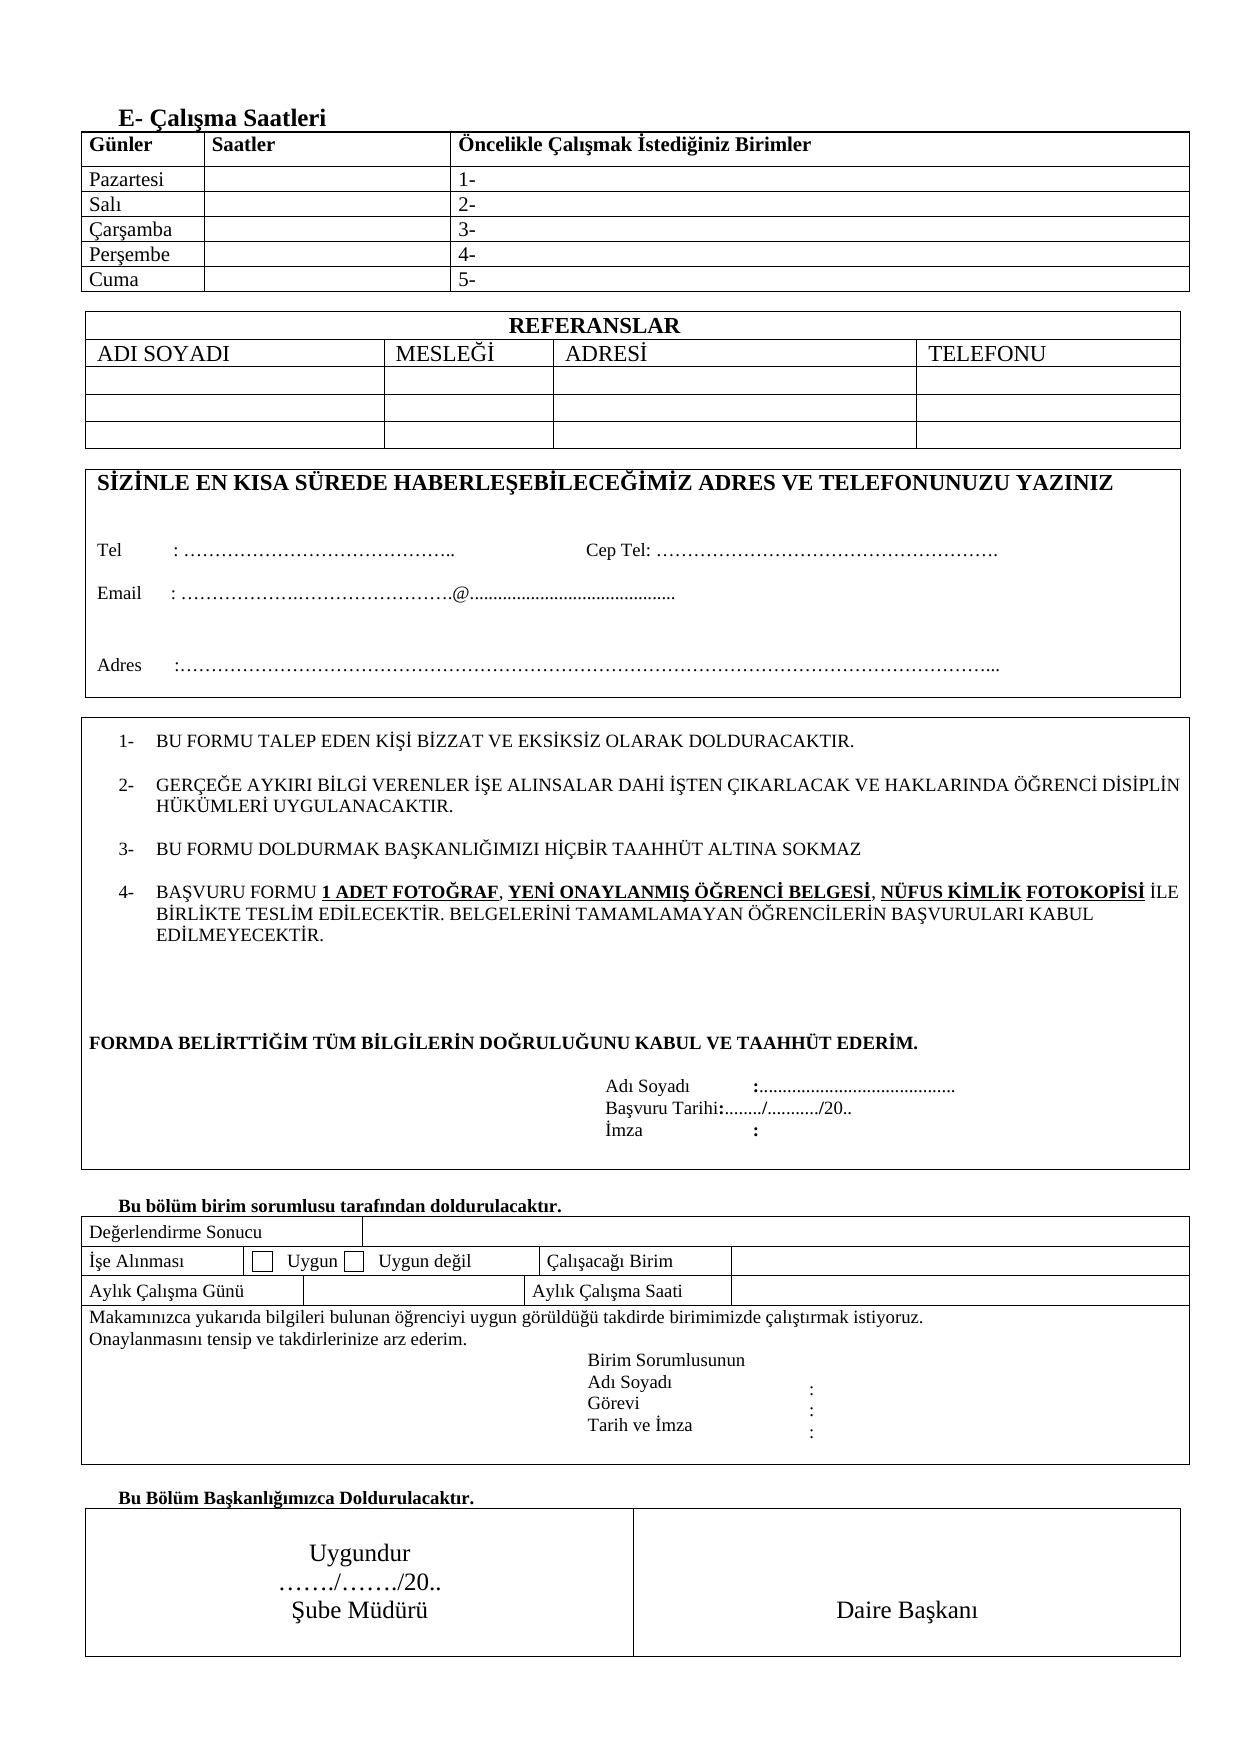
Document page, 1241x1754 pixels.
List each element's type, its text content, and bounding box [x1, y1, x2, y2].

table_cell [917, 367, 1180, 393]
table_cell [732, 1247, 1189, 1275]
table_cell Aylık Çalışma Saati [525, 1276, 731, 1305]
table_cell 5- [451, 267, 1189, 291]
table_cell İşe Alınması [82, 1247, 243, 1275]
table_cell ADI SOYADI [86, 340, 384, 366]
table_cell [917, 395, 1180, 421]
table_cell [917, 422, 1180, 448]
table_cell [732, 1276, 1189, 1305]
table_cell [86, 395, 384, 421]
table_cell [554, 367, 916, 393]
text Bu bölüm birim sorumlusu tarafından doldurulacaktır. [118, 1194, 1181, 1216]
table_cell Makamınızca yukarıda bilgileri bulunan öğrenciyi uygun görüldüğü takdirde birimimizde çalıştırmak istiyoruz. Onaylanmasını tensip ve takdirlerinize arz ederim. [82, 1306, 1189, 1464]
table_cell Salı [82, 192, 204, 216]
table_cell Uygun Uygun değil [244, 1247, 539, 1275]
table_cell [554, 395, 916, 421]
table_header REFERANSLAR [86, 312, 1180, 339]
table_header BU FORMU TALEP EDEN KİŞİ BİZZAT VE EKSİKSİZ OLARAK DOLDURACAKTIR. GERÇEĞE AYKIRI BİLGİ VERENLER İŞE ALINSALAR DAHİ İŞTEN ÇIKARLACAK VE HAKLARINDA ÖĞRENCİ DİSİPLİN HÜKÜMLERİ UYGULANACAKTIR. BU FORMU DOLDURMAK BAŞKANLIĞIMIZI HİÇBİR TAAHHÜT ALTINA SOKMAZ BAŞVURU FORMU 1 ADET FOTOĞRAF, YENİ ONAYLANMIŞ ÖĞRENCİ BELGESİ, NÜFUS KİMLİK FOTOKOPİSİ İLE BİRLİKTE TESLİM EDİLECEKTİR. BELGELERİNİ TAMAMLAMAYAN ÖĞRENCİLERİN BAŞVURULARI KABUL EDİLMEYECEKTİR. FORMDA BELİRTTİĞİM TÜM BİLGİLERİN DOĞRULUĞUNU KABUL VE TAAHHÜT EDERİM. Adı Soyadı :.......................................... Başvuru Tarihi:......../.........../20.. İmza : [82, 718, 1189, 1169]
table_cell [86, 367, 384, 393]
table_cell Cuma [82, 267, 204, 291]
table_header Uygundur ……./……./20.. Şube Müdürü [86, 1509, 633, 1656]
table_header Daire Başkanı [634, 1509, 1180, 1656]
table_header Değerlendirme Sonucu [82, 1217, 362, 1246]
table_cell [205, 217, 450, 241]
table_header [363, 1217, 1189, 1246]
table_header Günler [82, 133, 204, 166]
table_cell [385, 367, 553, 393]
table_cell [205, 167, 450, 191]
table_cell ADRESİ [554, 340, 916, 366]
table_cell 4- [451, 242, 1189, 266]
table_cell 1- [451, 167, 1189, 191]
table_cell MESLEĞİ [385, 340, 553, 366]
table_cell [385, 422, 553, 448]
table_cell [205, 267, 450, 291]
table_cell TELEFONU [917, 340, 1180, 366]
table_cell Perşembe [82, 242, 204, 266]
table_cell [385, 395, 553, 421]
text E- Çalışma Saatleri [118, 103, 1181, 131]
table_cell Pazartesi [82, 167, 204, 191]
table_cell Aylık Çalışma Günü [82, 1276, 303, 1305]
table_cell [205, 192, 450, 216]
table_header Öncelikle Çalışmak İstediğiniz Birimler [451, 133, 1189, 166]
table_header Saatler [205, 133, 450, 166]
table_cell Çalışacağı Birim [540, 1247, 731, 1275]
table_cell [554, 422, 916, 448]
table_header SİZİNLE EN KISA SÜREDE HABERLEŞEBİLECEĞİMİZ ADRES VE TELEFONUNUZU YAZINIZ Tel : …………………………………….. Cep Tel: ………………………………………………. Email : ……………….…………………….@............................................ Adres :…………………………………………………………………………………………………………………... [86, 470, 1180, 697]
table_cell 2- [451, 192, 1189, 216]
text Bu Bölüm Başkanlığımızca Doldurulacaktır. [118, 1487, 1181, 1508]
table_cell [304, 1276, 524, 1305]
table_cell [205, 242, 450, 266]
table_cell [86, 422, 384, 448]
table_cell 3- [451, 217, 1189, 241]
table_cell Çarşamba [82, 217, 204, 241]
